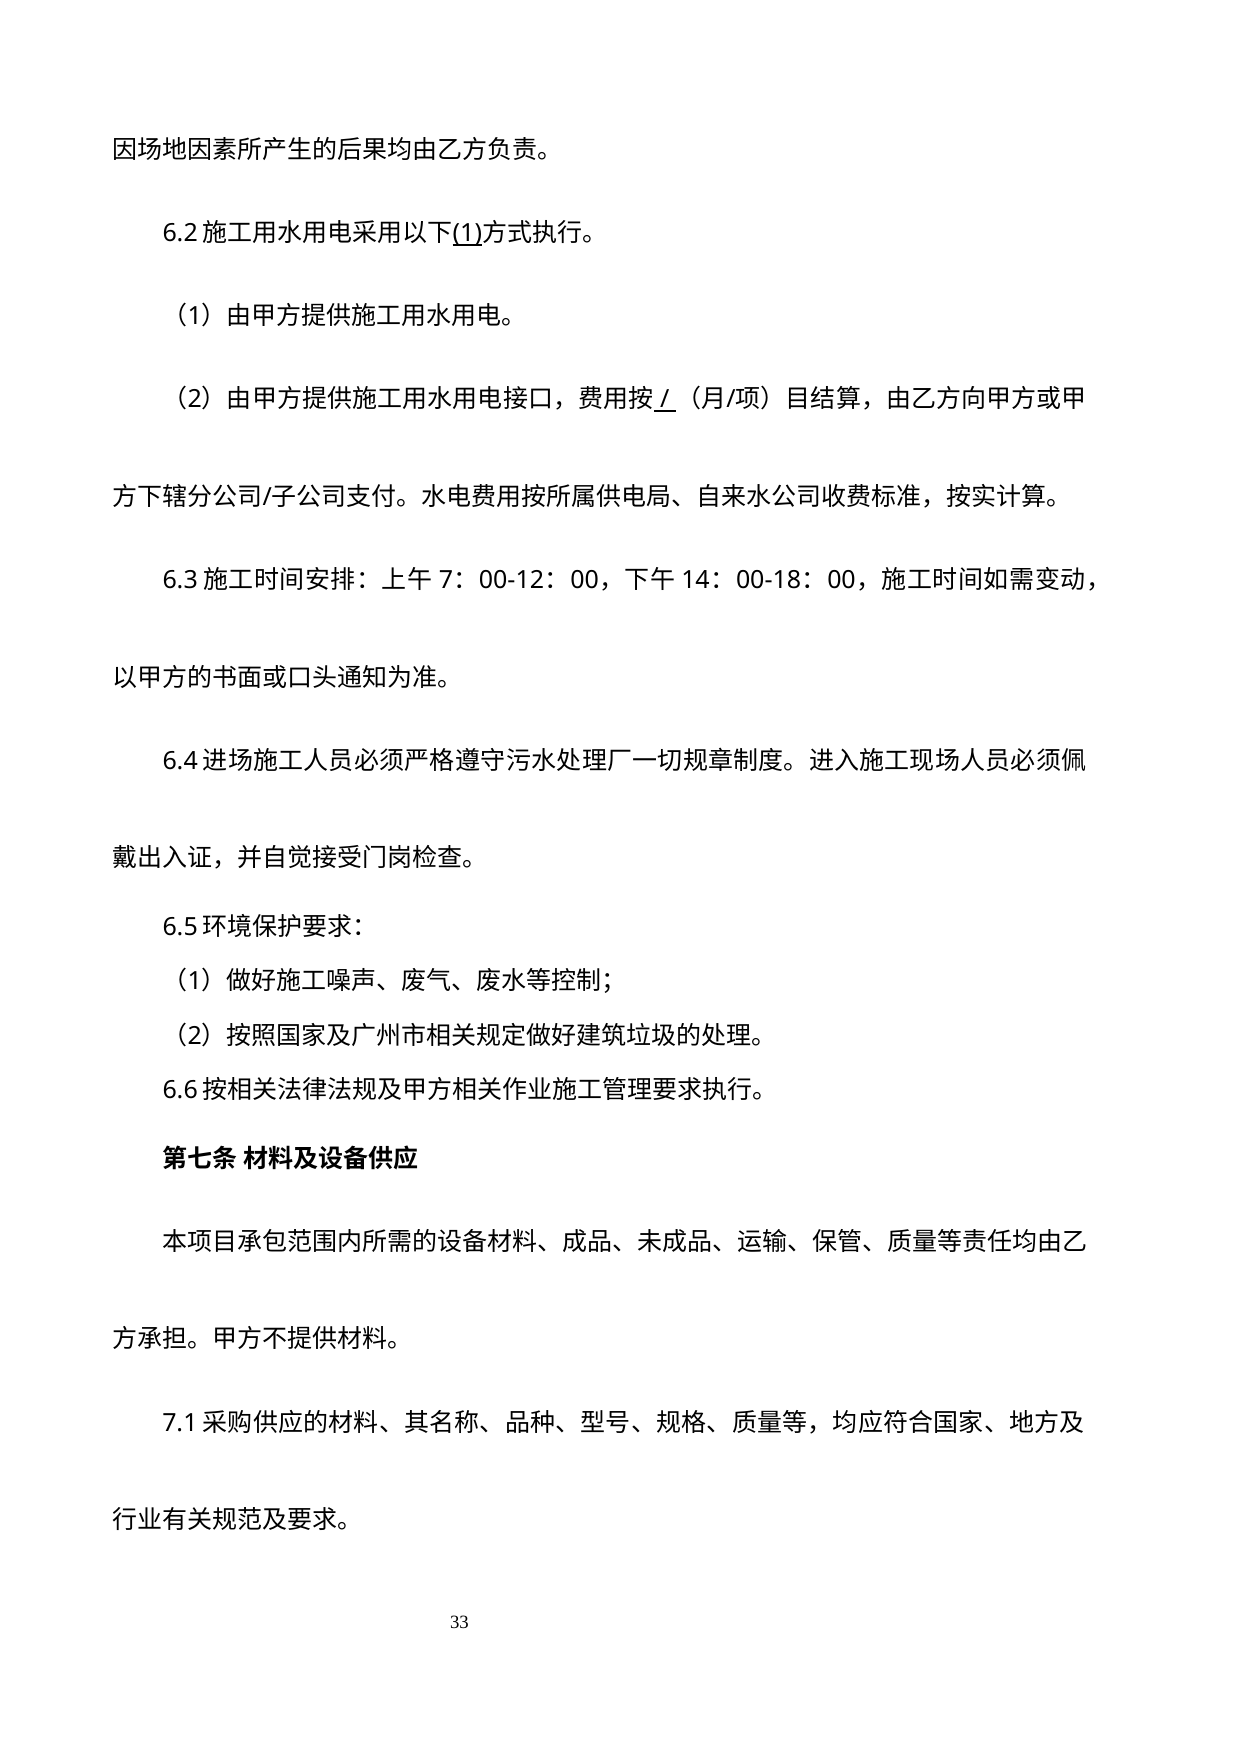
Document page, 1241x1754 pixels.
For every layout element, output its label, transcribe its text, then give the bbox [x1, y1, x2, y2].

text （1）由甲方提供施工用水用电。 [112, 281, 1087, 346]
text （2）由甲方提供施工用水用电接口，费用按 / （月/项）目结算，由乙方向甲方或甲方下辖分公司/子公司支付。水电费用按所属供电局、自来水公司收费标准，按实计算。 [112, 364, 1087, 527]
text 6.4进场施工人员必须严格遵守污水处理厂一切规章制度。进入施工现场人员必须佩戴出入证，并自觉接受门岗检查。 [112, 726, 1087, 888]
text 6.2施工用水用电采用以下(1)方式执行。 [112, 198, 1087, 263]
text （1）做好施工噪声、废气、废水等控制； [112, 961, 1087, 997]
text 6.3施工时间安排：上午7：00-12：00，下午14：00-18：00，施工时间如需变动，以甲方的书面或口头通知为准。 [112, 545, 1087, 708]
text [112, 115, 1087, 180]
text 7.1采购供应的材料、其名称、品种、型号、规格、质量等，均应符合国家、地方及行业有关规范及要求。 [112, 1388, 1087, 1550]
text 第七条 材料及设备供应 [112, 1124, 1087, 1189]
text （2）按照国家及广州市相关规定做好建筑垃圾的处理。 [112, 1015, 1087, 1051]
text 6.5环境保护要求： [112, 906, 1087, 943]
text 本项目承包范围内所需的设备材料、成品、未成品、运输、保管、质量等责任均由乙方承担。甲方不提供材料。 [112, 1207, 1087, 1369]
text 6.6按相关法律法规及甲方相关作业施工管理要求执行。 [112, 1069, 1087, 1106]
